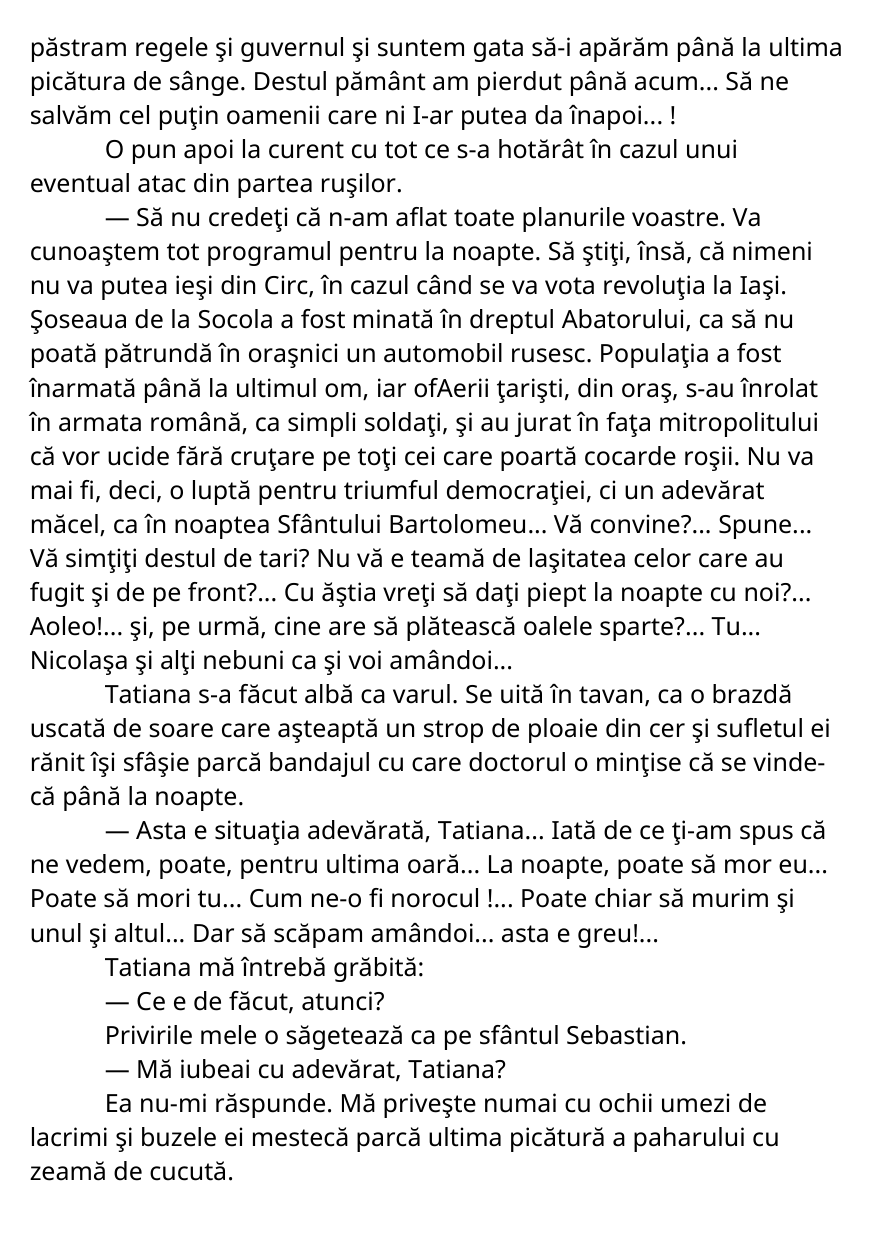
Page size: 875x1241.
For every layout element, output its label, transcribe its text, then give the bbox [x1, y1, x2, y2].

text Ea nu-mi răspunde. Mă priveşte numai cu ochii umezi de lacrimi şi buzele ei mestecă parcă ultima picătură a paharului cu zeamă de cucută. [29, 1086, 844, 1188]
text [29, 29, 844, 132]
text Privirile mele o săgetează ca pe sfântul Sebastian. [29, 1017, 844, 1051]
text ― Să nu credeţi că n-am aflat toate planurile voastre. Va cunoaştem tot programul pentru la noapte. Să ştiţi, însă, că nimeni nu va putea ieşi din Circ, în cazul când se va vota revoluţia la Iaşi. Şoseaua de la Socola a fost minată în dreptul Abatorului, ca să nu poată pătrundă în oraşnici un automobil rusesc. Populaţia a fost înarmată până la ultimul om, iar ofAerii ţarişti, din oraş, s-au înrolat în armata română, ca simpli soldaţi, şi au jurat în faţa mitropolitului că vor ucide fără cruţare pe toţi cei care poartă cocarde roşii. Nu va mai fi, deci, o luptă pentru triumful democraţiei, ci un adevărat măcel, ca în noaptea Sfântului Bartolomeu... Vă convine?... Spune... Vă simţiţi destul de tari? Nu vă e teamă de laşitatea celor care au fugit şi de pe front?... Cu ăştia vreţi să daţi piept la noapte cu noi?... Aoleo!... şi, pe urmă, cine are să plătească oalele sparte?... Tu... Nicolaşa şi alţi nebuni ca şi voi amândoi... [29, 200, 844, 677]
text Tatiana mă întrebă grăbită: [29, 949, 844, 983]
text ― Ce e de făcut, atunci? [29, 983, 844, 1017]
text ― Mă iubeai cu adevărat, Tatiana? [29, 1051, 844, 1086]
text O pun apoi la curent cu tot ce s-a hotărât în cazul unui eventual atac din partea ruşilor. [29, 132, 844, 200]
text Tatiana s-a făcut albă ca varul. Se uită în tavan, ca o brazdă uscată de soare care aşteaptă un strop de ploaie din cer şi sufletul ei rănit îşi sfâşie parcă bandajul cu care doctorul o minţise că se vinde-că până la noapte. [29, 677, 844, 813]
text ― Asta e situaţia adevărată, Tatiana... Iată de ce ţi-am spus că ne vedem, poate, pentru ultima oară... La noapte, poate să mor eu... Poate să mori tu... Cum ne-o fi norocul !... Poate chiar să murim şi unul şi altul... Dar să scăpam amândoi... asta e greu!... [29, 813, 844, 949]
